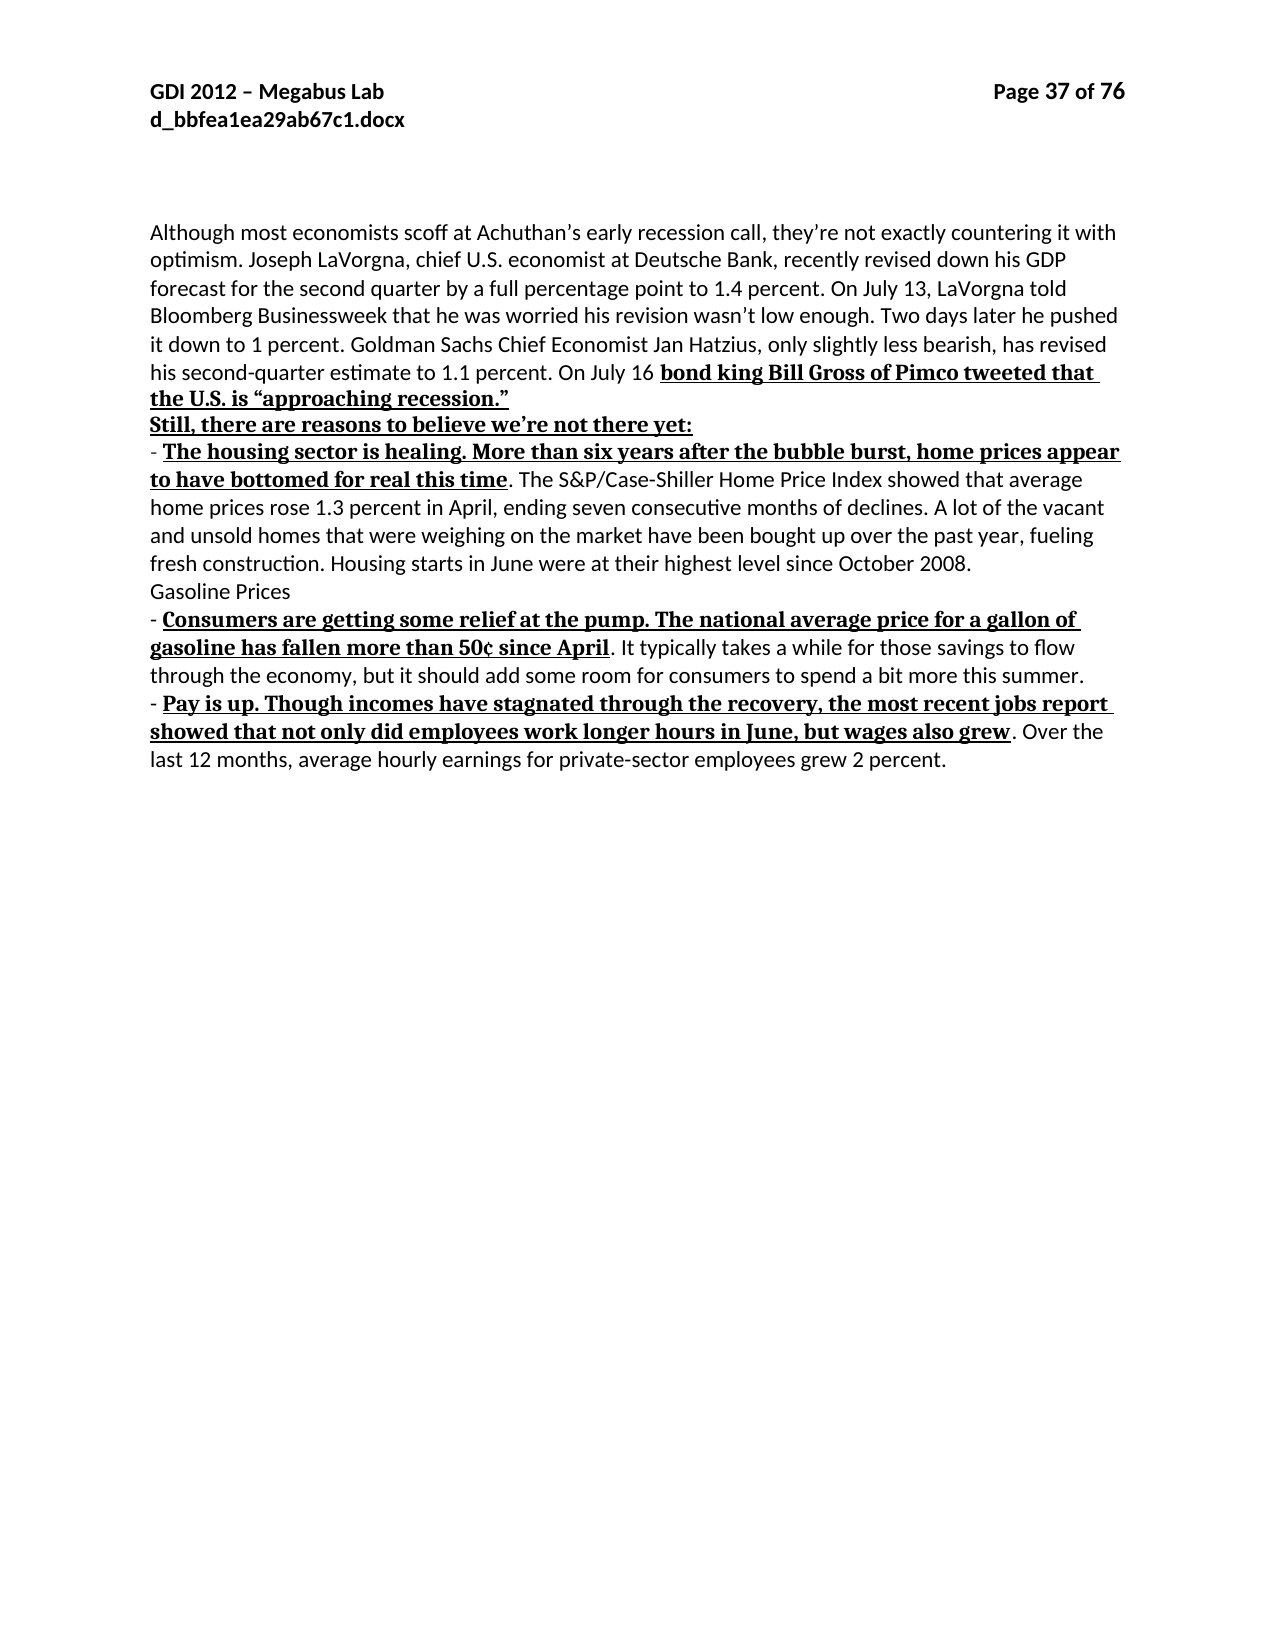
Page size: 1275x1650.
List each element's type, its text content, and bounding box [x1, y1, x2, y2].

text Although most economists scoff at Achuthan’s early recession call, they’re not exactly countering it with optimism. Joseph LaVorgna, chief U.S. economist at Deutsche Bank, recently revised down his GDP forecast for the second quarter by a full percentage point to 1.4 percent. On July 13, LaVorgna told Bloomberg Businessweek that he was worried his revision wasn’t low enough. Two days later he pushed it down to 1 percent. Goldman Sachs Chief Economist Jan Hatzius, only slightly less bearish, has revised his second-quarter estimate to 1.1 percent. On July 16 bond king Bill Gross of Pimco tweeted that the U.S. is “approaching recession.” [150, 218, 1125, 412]
text - Consumers are getting some relief at the pump. The national average price for a gallon of gasoline has fallen more than 50¢ since April. It typically takes a while for those savings to flow through the economy, but it should add some room for consumers to spend a bit more this summer. [150, 605, 1125, 689]
text - The housing sector is healing. More than six years after the bubble burst, home prices appear to have bottomed for real this time. The S&P/Case-Shiller Home Price Index showed that average home prices rose 1.3 percent in April, ending seven consecutive months of declines. A lot of the vacant and unsold homes that were weighing on the market have been bought up over the past year, fueling fresh construction. Housing starts in June were at their highest level since October 2008. [150, 438, 1125, 577]
text - Pay is up. Though incomes have stagnated through the recovery, the most recent jobs report showed that not only did employees work longer hours in June, but wages also grew. Over the last 12 months, average hourly earnings for private-sector employees grew 2 percent. [150, 689, 1125, 773]
text Gasoline Prices [150, 577, 1125, 605]
text Still, there are reasons to believe we’re not there yet: [150, 412, 1125, 438]
